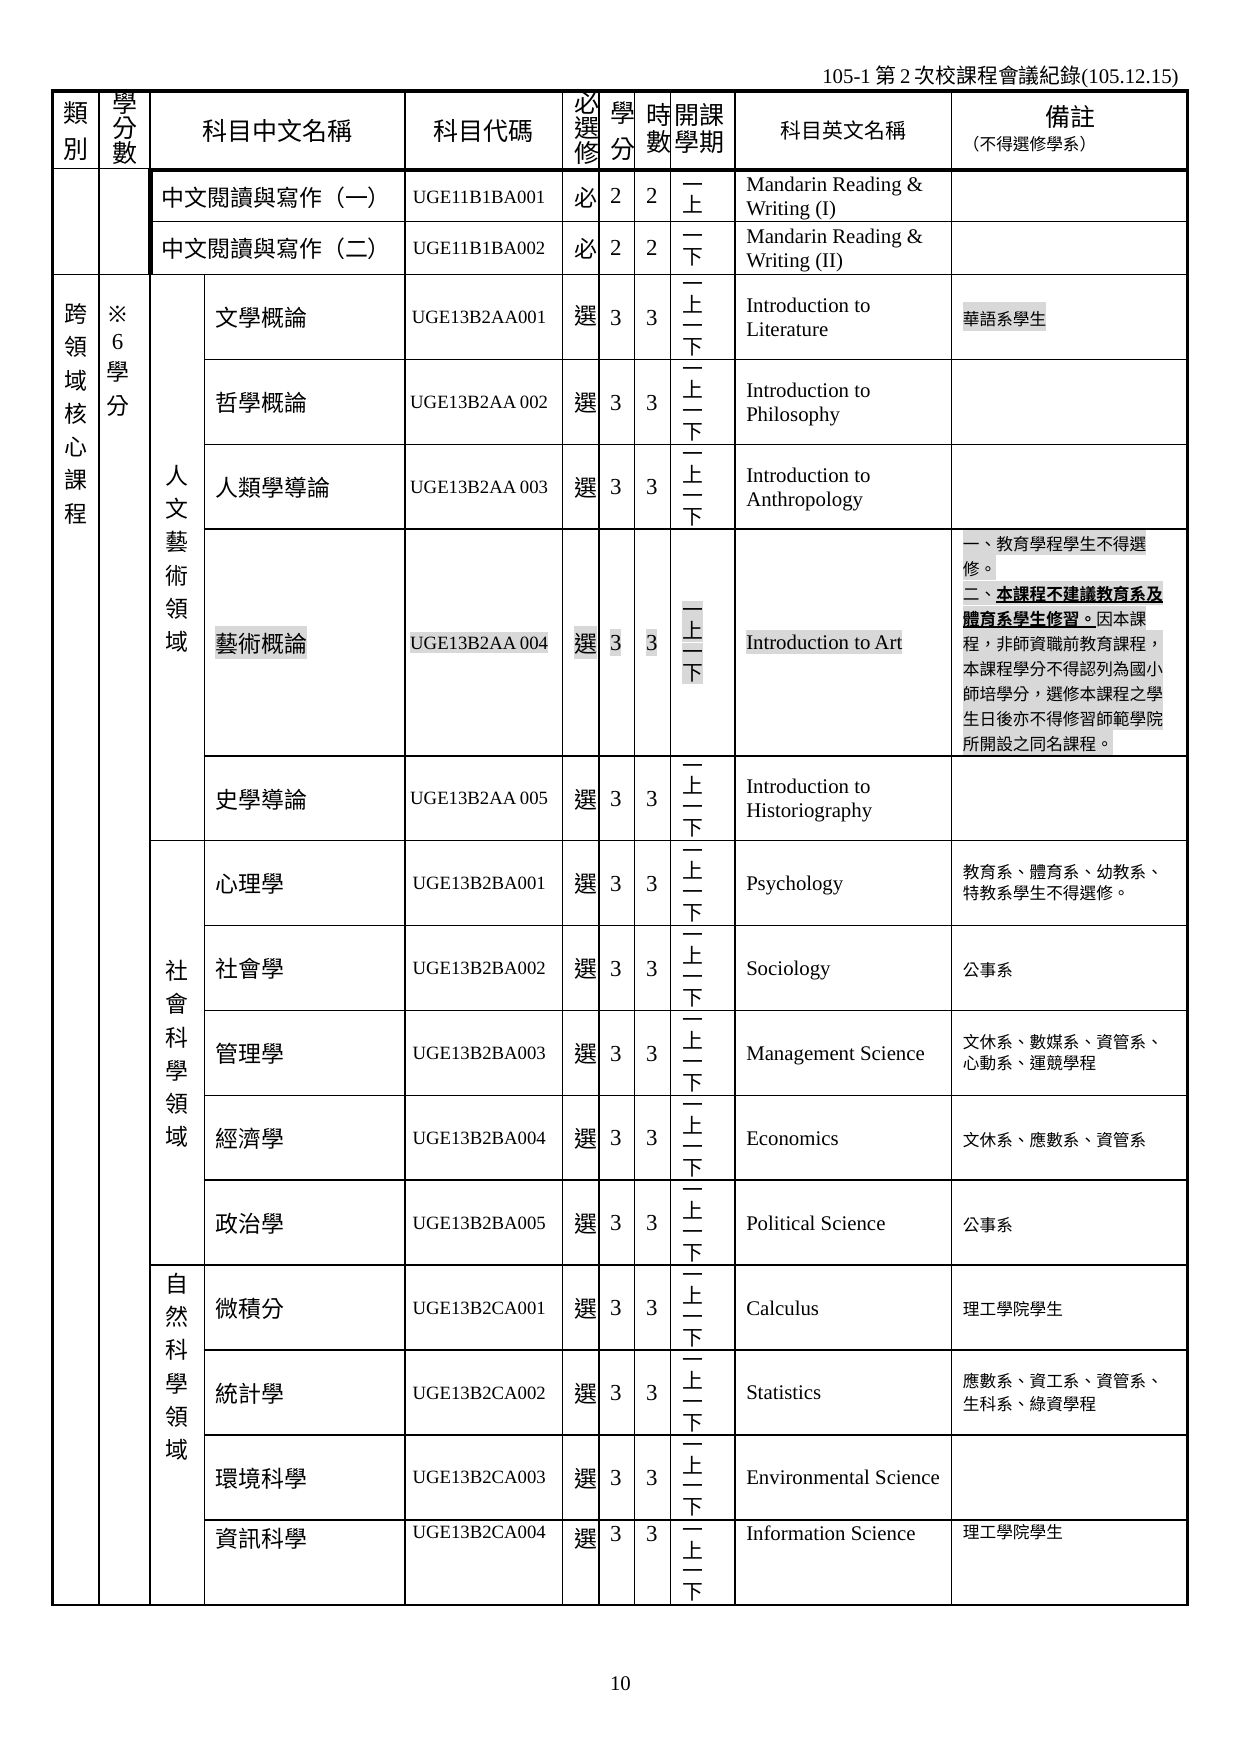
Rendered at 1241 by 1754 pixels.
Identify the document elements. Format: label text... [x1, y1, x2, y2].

table_cell 人文藝術領域 [151, 275, 204, 840]
table_header 時數 [635, 93, 670, 167]
table_cell Mandarin Reading & Writing (I) [736, 172, 951, 221]
table_cell 3 [635, 360, 670, 443]
table_cell 3 [600, 1266, 634, 1349]
table_cell 2 [635, 172, 670, 221]
table_cell 3 [635, 841, 670, 925]
table_cell 一上 一下 [671, 1521, 734, 1604]
table_cell 選 [563, 1096, 598, 1179]
table_cell 文學概論 [205, 275, 404, 358]
table_cell 選 [563, 1011, 598, 1094]
table_cell UGE13B2AA 002 [406, 360, 562, 443]
table_cell 一上 一下 [671, 275, 734, 358]
table_cell 3 [600, 1096, 634, 1179]
table_cell Environmental Science [736, 1436, 951, 1519]
table_cell 資訊科學 [205, 1521, 404, 1604]
table_cell 一上 一下 [671, 1436, 734, 1519]
table_cell UGE13B2BA004 [406, 1096, 562, 1179]
table_cell 3 [635, 1351, 670, 1434]
table_cell 3 [635, 926, 670, 1009]
table_cell 文休系、數媒系、資管系、心動系、運競學程 [952, 1011, 1186, 1094]
table_cell Information Science [736, 1521, 951, 1604]
table_cell 藝術概論 [205, 530, 404, 755]
table_cell 2 [600, 172, 634, 221]
table_cell 3 [600, 757, 634, 840]
table_header 科目中文名稱 [151, 93, 404, 167]
table_cell 選 [563, 445, 598, 528]
table_cell Mandarin Reading & Writing (II) [736, 222, 951, 274]
table_cell 選 [563, 1521, 598, 1604]
table_cell UGE13B2CA002 [406, 1351, 562, 1434]
table_cell 公事系 [952, 1181, 1186, 1264]
table_cell Sociology [736, 926, 951, 1009]
table_cell 中文閱讀與寫作（二） [153, 222, 404, 274]
table_cell 一上 一下 [671, 360, 734, 443]
table_cell Introduction to Art [736, 530, 951, 755]
table_cell 一上 一下 [671, 445, 734, 528]
table_cell 環境科學 [205, 1436, 404, 1519]
table_cell 選 [563, 360, 598, 443]
table_cell 2 [635, 222, 670, 274]
table_cell 3 [635, 1096, 670, 1179]
table_cell 中文閱讀與寫作（一） [153, 172, 404, 221]
table_header 科目英文名稱 [736, 93, 951, 167]
table_cell UGE13B2BA003 [406, 1011, 562, 1094]
table_cell UGE13B2CA003 [406, 1436, 562, 1519]
table_cell 理工學院學生 [952, 1266, 1186, 1349]
table_cell 3 [600, 360, 634, 443]
table_cell 社會學 [205, 926, 404, 1009]
table_cell 社會科學領域 [151, 841, 204, 1264]
table_cell 跨領域核心課程 [54, 275, 98, 1604]
table_cell Introduction to Philosophy [736, 360, 951, 443]
table_cell 哲學概論 [205, 360, 404, 443]
table_cell Introduction to Anthropology [736, 445, 951, 528]
table_cell [952, 1436, 1186, 1519]
table_cell 2 [600, 222, 634, 274]
table_cell 一上 一下 [671, 1266, 734, 1349]
table_cell 必 [563, 172, 598, 221]
table_cell 3 [635, 275, 670, 358]
table_cell 3 [600, 1436, 634, 1519]
table_cell 選 [563, 1181, 598, 1264]
table_cell 3 [600, 1351, 634, 1434]
table_cell 應數系、資工系、資管系、生科系、綠資學程 [952, 1351, 1186, 1434]
table_cell UGE13B2BA001 [406, 841, 562, 925]
table_cell 選 [563, 1266, 598, 1349]
table_cell [952, 172, 1186, 221]
table_cell 3 [600, 1181, 634, 1264]
table_header 科目代碼 [406, 93, 562, 167]
table_cell 文休系、應數系、資管系 [952, 1096, 1186, 1179]
table_header 學分數 [100, 93, 149, 167]
table_cell Economics [736, 1096, 951, 1179]
table_cell 教育系、體育系、幼教系、特教系學生不得選修。 [952, 841, 1186, 925]
table_cell 一上 [671, 172, 734, 221]
table_cell 3 [600, 275, 634, 358]
table_cell UGE13B2AA 004 [406, 530, 562, 755]
table_cell 一下 [671, 222, 734, 274]
table_cell 必 [563, 222, 598, 274]
table_cell 一、教育學程學生不得選修。 二、本課程不建議教育系及體育系學生修習。因本課程，非師資職前教育課程，本課程學分不得認列為國小師培學分，選修本課程之學生日後亦不得修習師範學院所開設之同名課程。 [952, 530, 1186, 755]
table_cell 理工學院學生 [952, 1521, 1186, 1604]
table_cell [952, 360, 1186, 443]
table_cell [952, 757, 1186, 840]
table_header 必選修 [563, 93, 598, 167]
table_cell 一上 一下 [671, 1011, 734, 1094]
table_cell Introduction to Historiography [736, 757, 951, 840]
table_cell 選 [563, 275, 598, 358]
table_cell 一上 一下 [671, 926, 734, 1009]
table_cell 一上 一下 [671, 757, 734, 840]
table_cell Management Science [736, 1011, 951, 1094]
table_cell 人類學導論 [205, 445, 404, 528]
table_cell 選 [563, 926, 598, 1009]
table_cell [952, 222, 1186, 274]
table_cell 3 [635, 1181, 670, 1264]
table_cell Political Science [736, 1181, 951, 1264]
table_cell 統計學 [205, 1351, 404, 1434]
table_header 備註 （不得選修學系） [952, 93, 1186, 167]
table_cell Psychology [736, 841, 951, 925]
table_cell UGE11B1BA002 [406, 222, 562, 274]
table_cell 政治學 [205, 1181, 404, 1264]
table_cell 3 [635, 757, 670, 840]
table_cell 3 [635, 1521, 670, 1604]
table_cell 3 [635, 1011, 670, 1094]
table_cell UGE13B2CA001 [406, 1266, 562, 1349]
table_cell 自然科學領域 [151, 1266, 204, 1604]
table_cell 3 [600, 1011, 634, 1094]
table_cell UGE13B2AA 003 [406, 445, 562, 528]
table_cell 3 [600, 530, 634, 755]
table_cell UGE13B2BA002 [406, 926, 562, 1009]
table_cell 一上 一下 [671, 1096, 734, 1179]
table_cell 華語系學生 [952, 275, 1186, 358]
table_cell 3 [635, 1266, 670, 1349]
table_header 類別 [54, 93, 98, 167]
table_cell 3 [635, 530, 670, 755]
table_cell 一上 一下 [671, 841, 734, 925]
table_cell Statistics [736, 1351, 951, 1434]
table_cell 選 [563, 1351, 598, 1434]
table_cell Introduction to Literature [736, 275, 951, 358]
table_cell Calculus [736, 1266, 951, 1349]
table_header 開課學期 [671, 93, 734, 167]
table_cell 微積分 [205, 1266, 404, 1349]
table_cell ※ 6 學 分 [100, 275, 149, 1604]
table_cell 選 [563, 1436, 598, 1519]
table_cell 3 [635, 1436, 670, 1519]
table_cell 一上 一下 [671, 1351, 734, 1434]
table_cell 選 [563, 841, 598, 925]
table_cell UGE13B2BA005 [406, 1181, 562, 1264]
table_cell [952, 445, 1186, 528]
table_cell 3 [600, 1521, 634, 1604]
table_cell 史學導論 [205, 757, 404, 840]
table_cell 3 [635, 445, 670, 528]
table_cell 3 [600, 926, 634, 1009]
table_cell UGE13B2CA004 [406, 1521, 562, 1604]
table_cell 3 [600, 841, 634, 925]
table_cell 一上 一下 [671, 1181, 734, 1264]
table_cell 心理學 [205, 841, 404, 925]
table_cell 經濟學 [205, 1096, 404, 1179]
table_cell 選 [563, 530, 598, 755]
table_cell UGE11B1BA001 [406, 172, 562, 221]
table_header 學分 [600, 93, 634, 167]
table_cell 管理學 [205, 1011, 404, 1094]
table_cell UGE13B2AA 005 [406, 757, 562, 840]
table_cell UGE13B2AA001 [406, 275, 562, 358]
table_cell 選 [563, 757, 598, 840]
table_cell 公事系 [952, 926, 1186, 1009]
table_cell 3 [600, 445, 634, 528]
table_cell 一上 一下 [671, 530, 734, 755]
